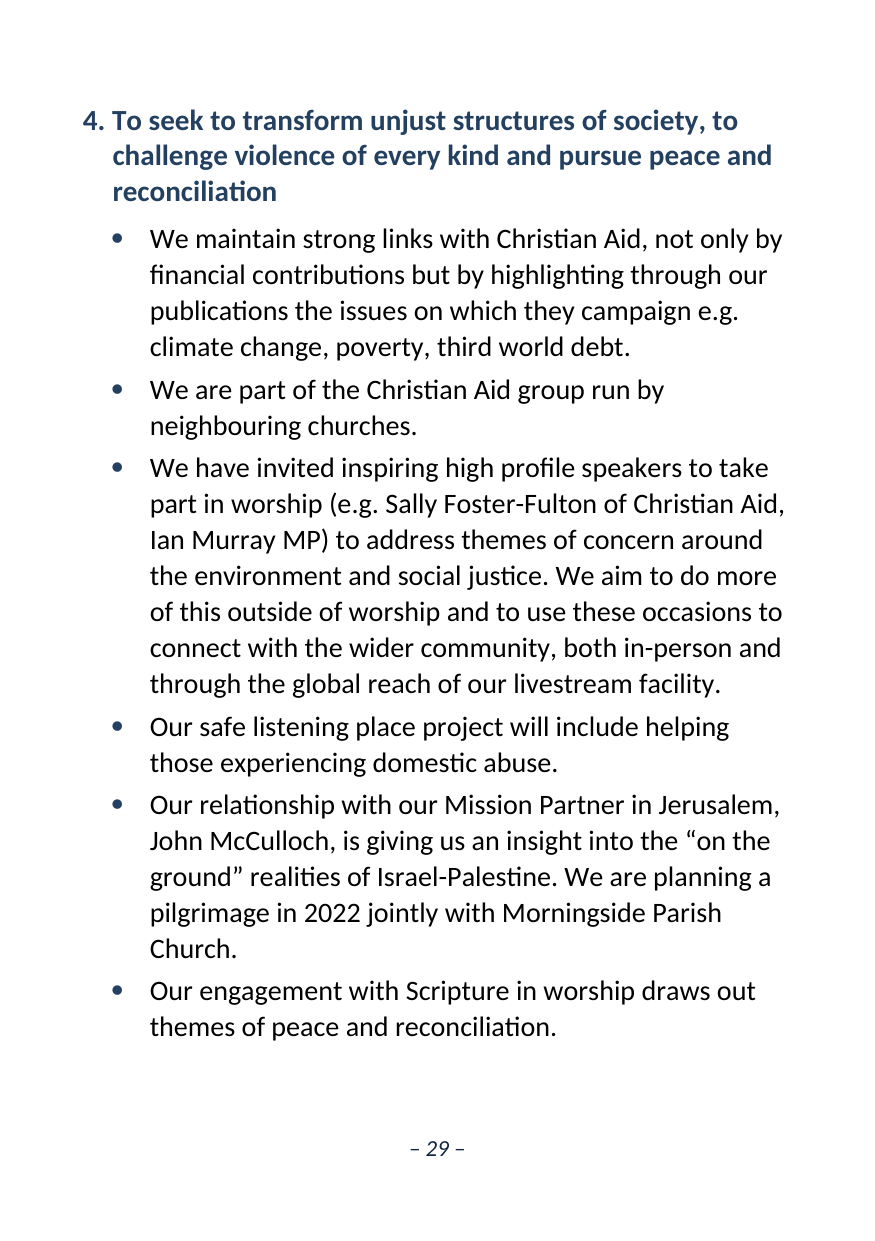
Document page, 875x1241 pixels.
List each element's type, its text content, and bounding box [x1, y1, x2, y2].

list We are part of the Christian Aid group run by neighbouring churches. [112, 372, 791, 442]
list Our relationship with our Mission Partner in Jerusalem, John McCulloch, is giving us an insight into the “on the ground” realities of Israel-Palestine. We are planning a pilgrimage in 2022 jointly with Morningside Parish Church. [112, 787, 791, 965]
list We have invited inspiring high profile speakers to take part in worship (e.g. Sally Foster-Fulton of Christian Aid, Ian Murray MP) to address themes of concern around the environment and social justice. We aim to do more of this outside of worship and to use these occasions to connect with the wider community, both in-person and through the global reach of our livestream facility. [112, 450, 791, 701]
list Our engagement with Scripture in worship draws out themes of peace and reconciliation. [112, 973, 791, 1044]
list Our safe listening place project will include helping those experiencing domestic abuse. [112, 708, 791, 779]
text 4. To seek to transform unjust structures of society, to challenge violence of every kind and pursue peace and reconciliation [83, 102, 791, 209]
list We maintain strong links with Christian Aid, not only by financial contributions but by highlighting through our publications the issues on which they campaign e.g. climate change, poverty, third world debt. [112, 221, 791, 364]
